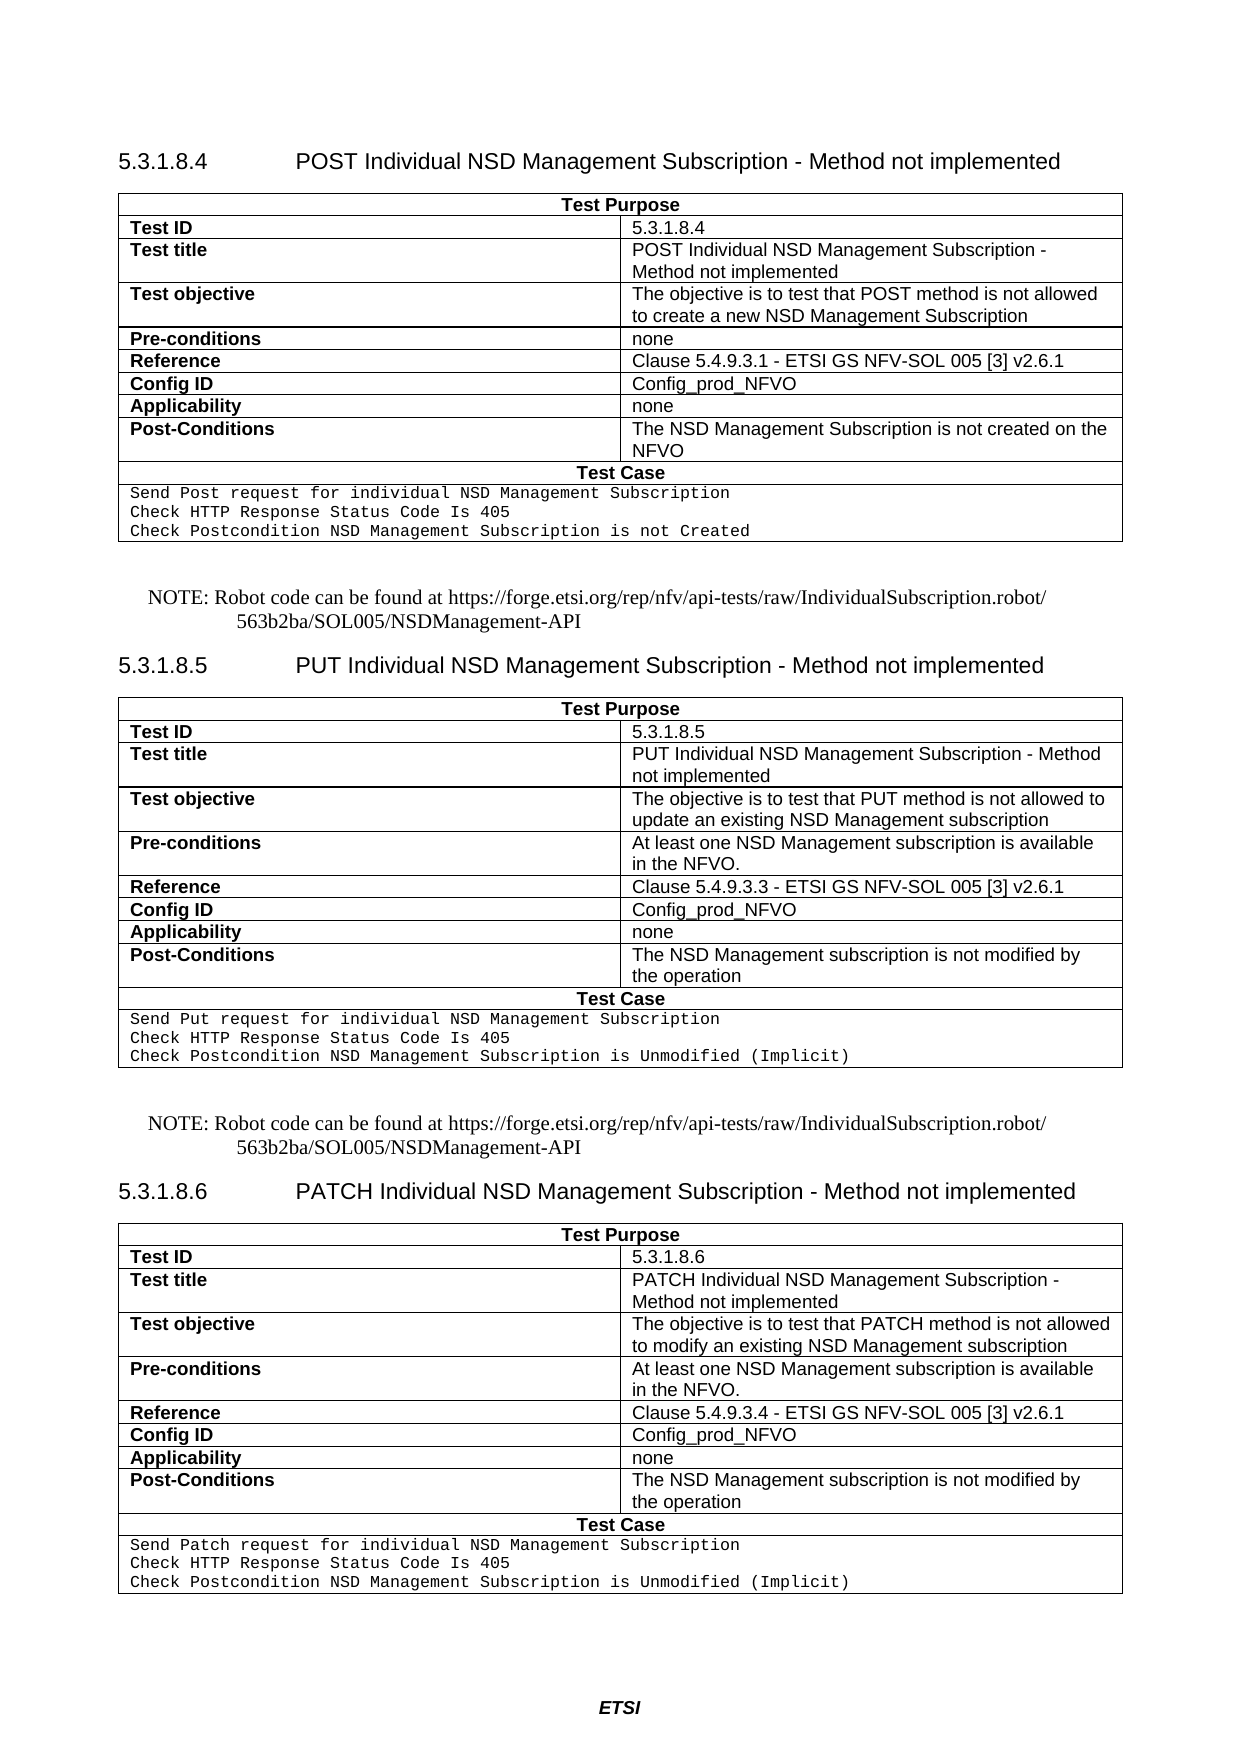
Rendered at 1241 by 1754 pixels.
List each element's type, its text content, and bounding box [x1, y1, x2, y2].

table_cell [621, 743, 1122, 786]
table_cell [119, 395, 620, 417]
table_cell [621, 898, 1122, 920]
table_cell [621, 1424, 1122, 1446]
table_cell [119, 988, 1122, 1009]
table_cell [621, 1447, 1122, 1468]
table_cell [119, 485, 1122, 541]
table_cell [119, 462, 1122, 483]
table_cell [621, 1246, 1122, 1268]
subtitle 5.3.1.8.6 PATCH Individual NSD Management Subscription - Method not implemented [118, 1178, 1122, 1204]
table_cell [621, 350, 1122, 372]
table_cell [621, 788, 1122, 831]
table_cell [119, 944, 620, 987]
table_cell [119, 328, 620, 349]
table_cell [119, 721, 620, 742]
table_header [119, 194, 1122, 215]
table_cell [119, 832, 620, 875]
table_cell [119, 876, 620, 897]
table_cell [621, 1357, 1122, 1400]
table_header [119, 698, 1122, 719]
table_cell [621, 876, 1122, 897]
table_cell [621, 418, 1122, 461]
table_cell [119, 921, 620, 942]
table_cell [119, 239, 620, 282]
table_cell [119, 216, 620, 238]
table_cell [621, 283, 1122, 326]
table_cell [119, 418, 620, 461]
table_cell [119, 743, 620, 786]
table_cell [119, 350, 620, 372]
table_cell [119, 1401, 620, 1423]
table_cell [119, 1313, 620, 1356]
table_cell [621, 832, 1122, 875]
subtitle 5.3.1.8.4 POST Individual NSD Management Subscription - Method not implemented [118, 148, 1122, 174]
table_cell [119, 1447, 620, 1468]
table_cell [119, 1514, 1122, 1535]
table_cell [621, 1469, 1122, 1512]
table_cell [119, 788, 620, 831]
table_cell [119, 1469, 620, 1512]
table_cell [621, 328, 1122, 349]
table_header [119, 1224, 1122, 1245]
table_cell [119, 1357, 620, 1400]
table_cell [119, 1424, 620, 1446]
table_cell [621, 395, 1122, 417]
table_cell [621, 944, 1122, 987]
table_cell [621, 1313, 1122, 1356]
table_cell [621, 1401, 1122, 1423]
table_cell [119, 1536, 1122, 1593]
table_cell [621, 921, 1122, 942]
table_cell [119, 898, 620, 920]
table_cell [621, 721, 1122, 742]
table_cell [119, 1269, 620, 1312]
text NOTE: Robot code can be found at https://forge.etsi.org/rep/nfv/api-tests/raw/IndividualSubscription.robot/563b2ba/SOL005/NSDManagement-API [148, 1111, 1122, 1159]
subtitle 5.3.1.8.5 PUT Individual NSD Management Subscription - Method not implemented [118, 652, 1122, 678]
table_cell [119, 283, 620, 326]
text NOTE: Robot code can be found at https://forge.etsi.org/rep/nfv/api-tests/raw/IndividualSubscription.robot/563b2ba/SOL005/NSDManagement-API [148, 585, 1122, 633]
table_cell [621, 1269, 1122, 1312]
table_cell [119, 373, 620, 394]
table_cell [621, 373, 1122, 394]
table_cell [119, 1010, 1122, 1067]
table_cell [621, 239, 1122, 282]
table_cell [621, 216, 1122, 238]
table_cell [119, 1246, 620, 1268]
